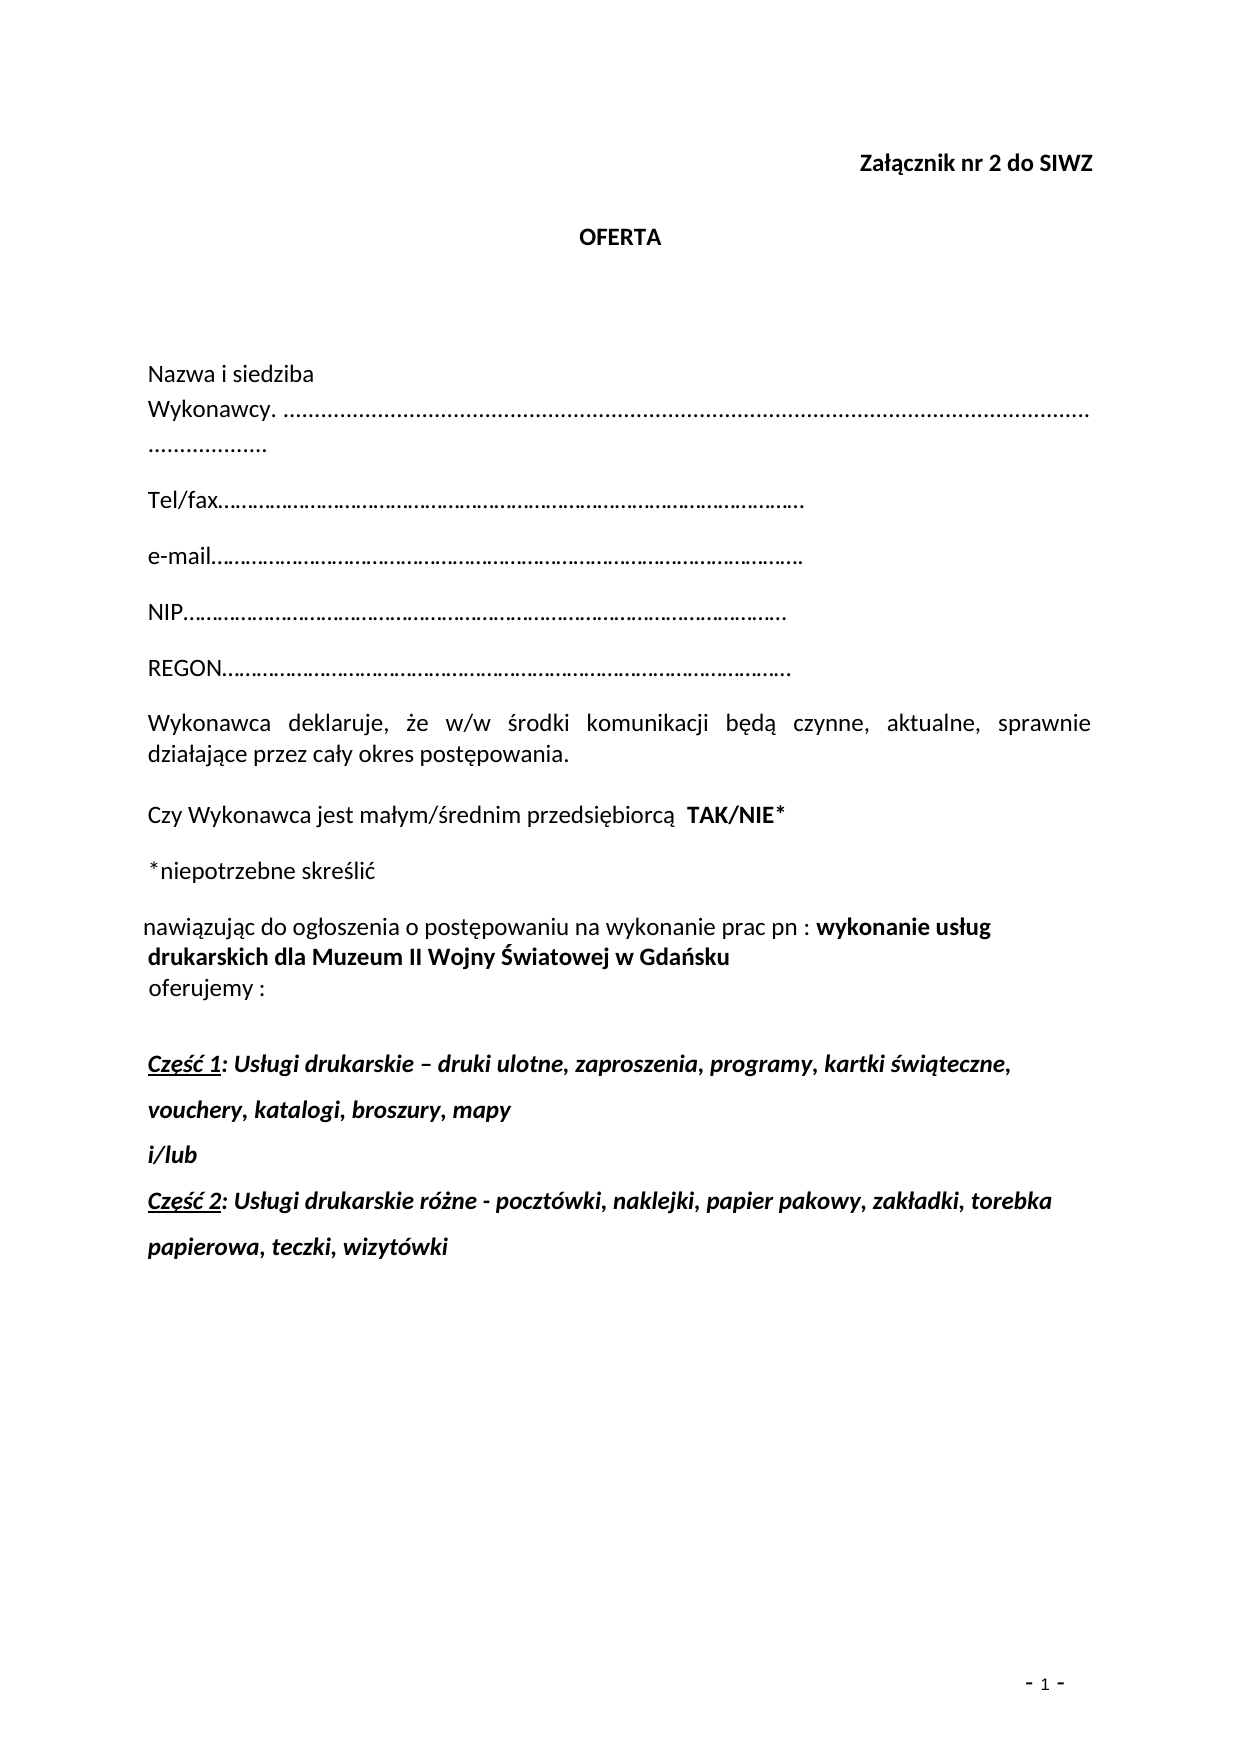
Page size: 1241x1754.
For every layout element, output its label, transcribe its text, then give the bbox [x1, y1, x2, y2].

text Załącznik nr 2 do SIWZ [148, 148, 1093, 178]
text e-mail…………………………………………………………………………………………. [148, 540, 1093, 571]
text Tel/fax………………………………………………………………………………………… [148, 484, 1093, 515]
text oferujemy : [103, 972, 1093, 1002]
text *niepotrzebne skreślić [148, 855, 1093, 886]
text OFERTA [148, 221, 1093, 252]
text NIP…………………………………………………………………………………………… [148, 596, 1093, 626]
text Wykonawca deklaruje, że w/w środki komunikacji będą czynne, aktualne, sprawnie działające przez cały okres postępowania. [148, 708, 1093, 769]
text Część 1: Usługi drukarskie – druki ulotne, zaproszenia, programy, kartki świąteczne, vouchery, katalogi, broszury, mapy [148, 1048, 1093, 1124]
text nawiązując do ogłoszenia o postępowaniu na wykonanie prac pn : wykonanie usług drukarskich dla Muzeum II Wojny Światowej w Gdańsku [103, 911, 1093, 972]
text REGON……………………………………………………………………………………… [148, 652, 1093, 682]
text Nazwa i siedziba Wykonawcy. ................................................................................................................................................... [148, 358, 1093, 459]
text i/lub [148, 1139, 1093, 1170]
text Czy Wykonawca jest małym/średnim przedsiębiorcą TAK/NIE* [148, 799, 1093, 830]
text Część 2: Usługi drukarskie różne - pocztówki, naklejki, papier pakowy, zakładki, torebka papierowa, teczki, wizytówki [148, 1185, 1093, 1262]
